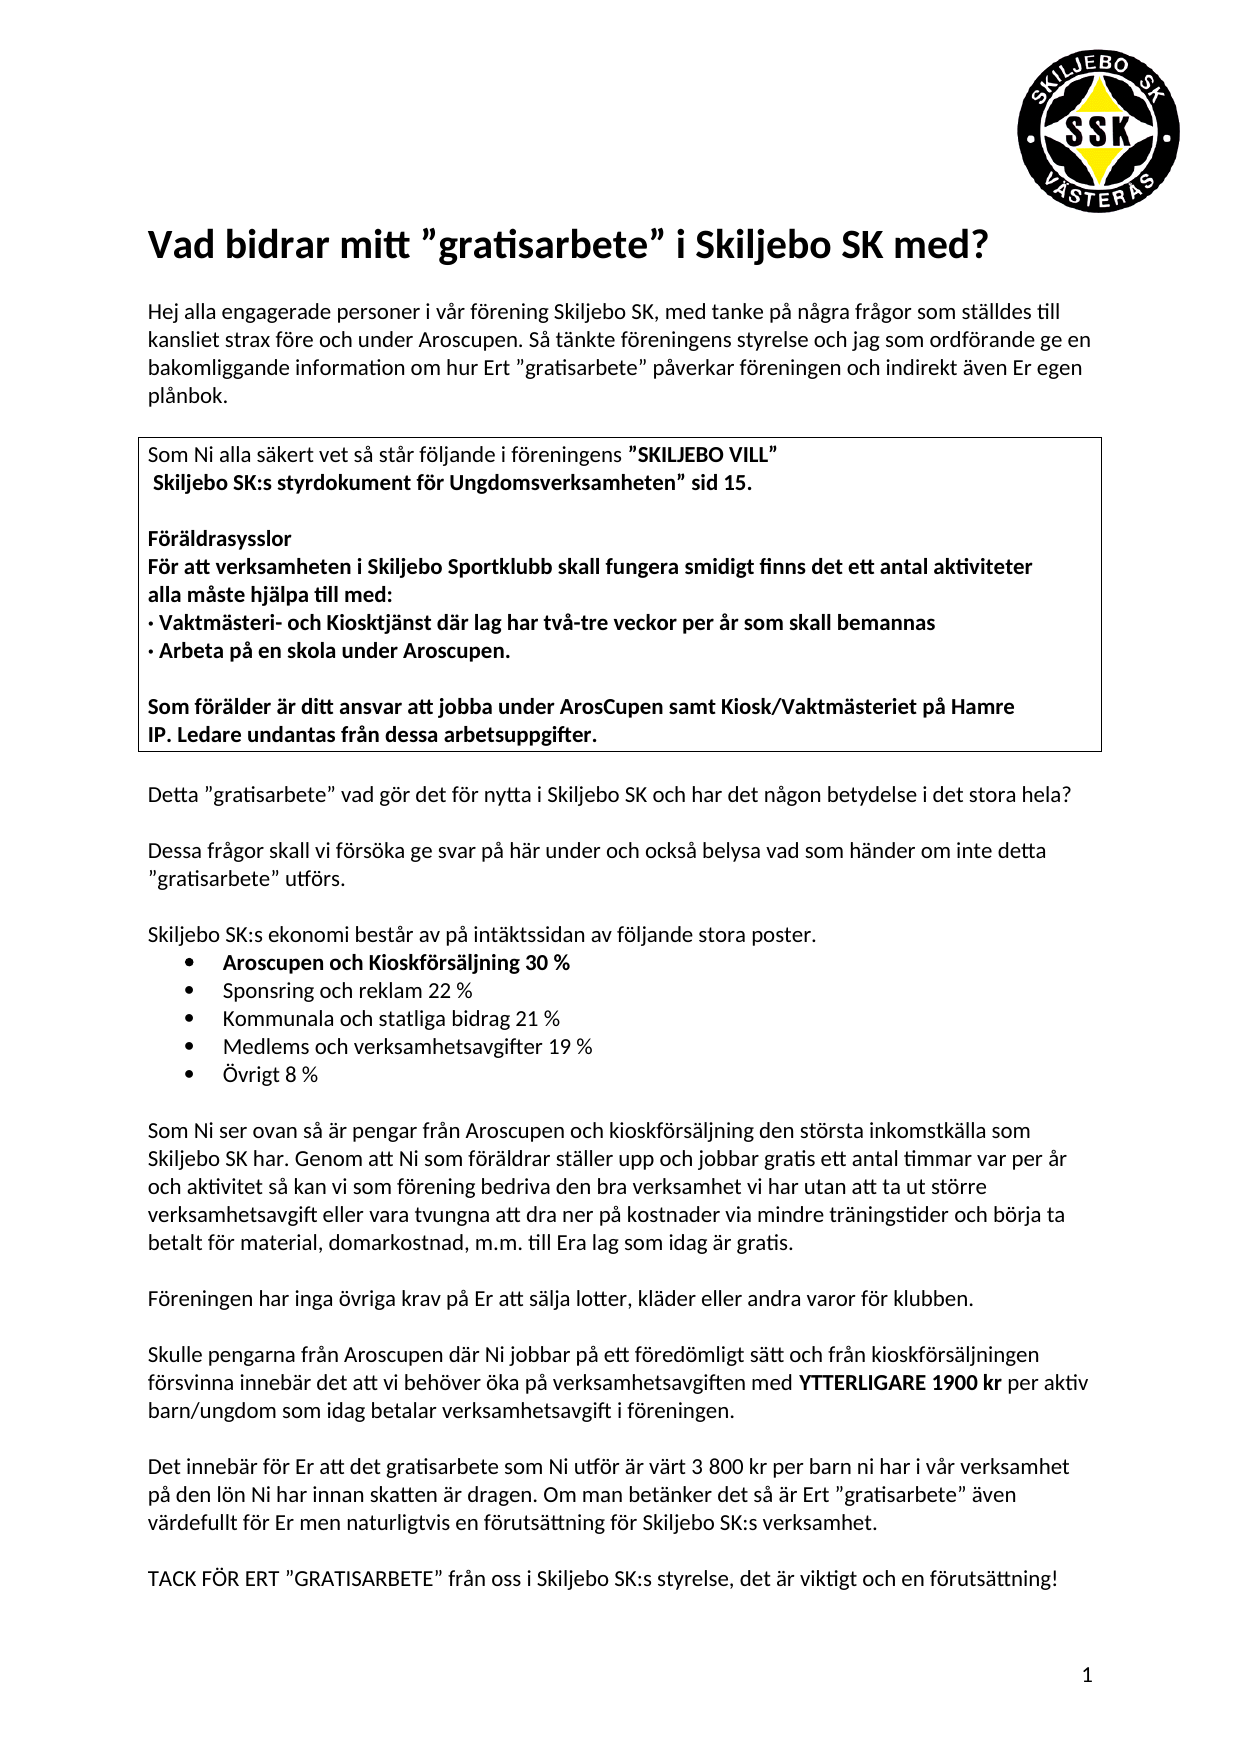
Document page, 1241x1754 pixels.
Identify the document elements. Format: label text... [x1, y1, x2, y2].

list Kommunala och statliga bidrag 21 % [185, 1004, 1093, 1032]
text Dessa frågor skall vi försöka ge svar på här under och också belysa vad som händer om inte detta ”gratisarbete” utförs. [148, 836, 1093, 892]
text Som förälder är ditt ansvar att jobba under ArosCupen samt Kiosk/Vaktmästeriet på Hamre [148, 692, 1093, 717]
text Det innebär för Er att det gratisarbete som Ni utför är värt 3 800 kr per barn ni har i vår verksamhet på den lön Ni har innan skatten är dragen. Om man betänker det så är Ert ”gratisarbete” även värdefullt för Er men naturligtvis en förutsättning för Skiljebo SK:s verksamhet. [148, 1452, 1093, 1536]
text Vad bidrar mitt ”gratisarbete” i Skiljebo SK med? [148, 167, 1093, 269]
list Övrigt 8 % [185, 1060, 1093, 1088]
text alla måste hjälpa till med: [148, 580, 1093, 608]
text Skiljebo SK:s ekonomi består av på intäktssidan av följande stora poster. [148, 920, 1093, 948]
text · Vaktmästeri- och Kiosktjänst där lag har två-tre veckor per år som skall bemannas [148, 608, 1093, 636]
text IP. Ledare undantas från dessa arbetsuppgifter. [139, 717, 1101, 751]
text Föreningen har inga övriga krav på Er att sälja lotter, kläder eller andra varor för klubben. [148, 1284, 1093, 1312]
text Hej alla engagerade personer i vår förening Skiljebo SK, med tanke på några frågor som ställdes till kansliet strax före och under Aroscupen. Så tänkte föreningens styrelse och jag som ordförande ge en bakomliggande information om hur Ert ”gratisarbete” påverkar föreningen och indirekt även Er egen plånbok. [148, 297, 1093, 409]
picture [1011, 44, 1182, 214]
text Detta ”gratisarbete” vad gör det för nytta i Skiljebo SK och har det någon betydelse i det stora hela? [148, 780, 1093, 808]
list Medlems och verksamhetsavgifter 19 % [185, 1032, 1093, 1060]
list Sponsring och reklam 22 % [185, 976, 1093, 1004]
list Aroscupen och Kioskförsäljning 30 % [185, 948, 1093, 976]
text Som Ni ser ovan så är pengar från Aroscupen och kioskförsäljning den största inkomstkälla som Skiljebo SK har. Genom att Ni som föräldrar ställer upp och jobbar gratis ett antal timmar var per år och aktivitet så kan vi som förening bedriva den bra verksamhet vi har utan att ta ut större verksamhetsavgift eller vara tvungna att dra ner på kostnader via mindre träningstider och börja ta betalt för material, domarkostnad, m.m. till Era lag som idag är gratis. [148, 1116, 1093, 1256]
text · Arbeta på en skola under Aroscupen. [148, 636, 1093, 664]
text Skulle pengarna från Aroscupen där Ni jobbar på ett föredömligt sätt och från kioskförsäljningen försvinna innebär det att vi behöver öka på verksamhetsavgiften med YTTERLIGARE 1900 kr per aktiv barn/ungdom som idag betalar verksamhetsavgift i föreningen. [148, 1340, 1093, 1424]
text Föräldrasysslor [148, 524, 1093, 552]
text Skiljebo SK:s styrdokument för Ungdomsverksamheten” sid 15. [148, 468, 1093, 496]
text Som Ni alla säkert vet så står följande i föreningens ”SKILJEBO VILL” [139, 438, 1101, 468]
text För att verksamheten i Skiljebo Sportklubb skall fungera smidigt finns det ett antal aktiviteter [148, 552, 1093, 580]
text TACK FÖR ERT ”GRATISARBETE” från oss i Skiljebo SK:s styrelse, det är viktigt och en förutsättning! [148, 1564, 1093, 1592]
